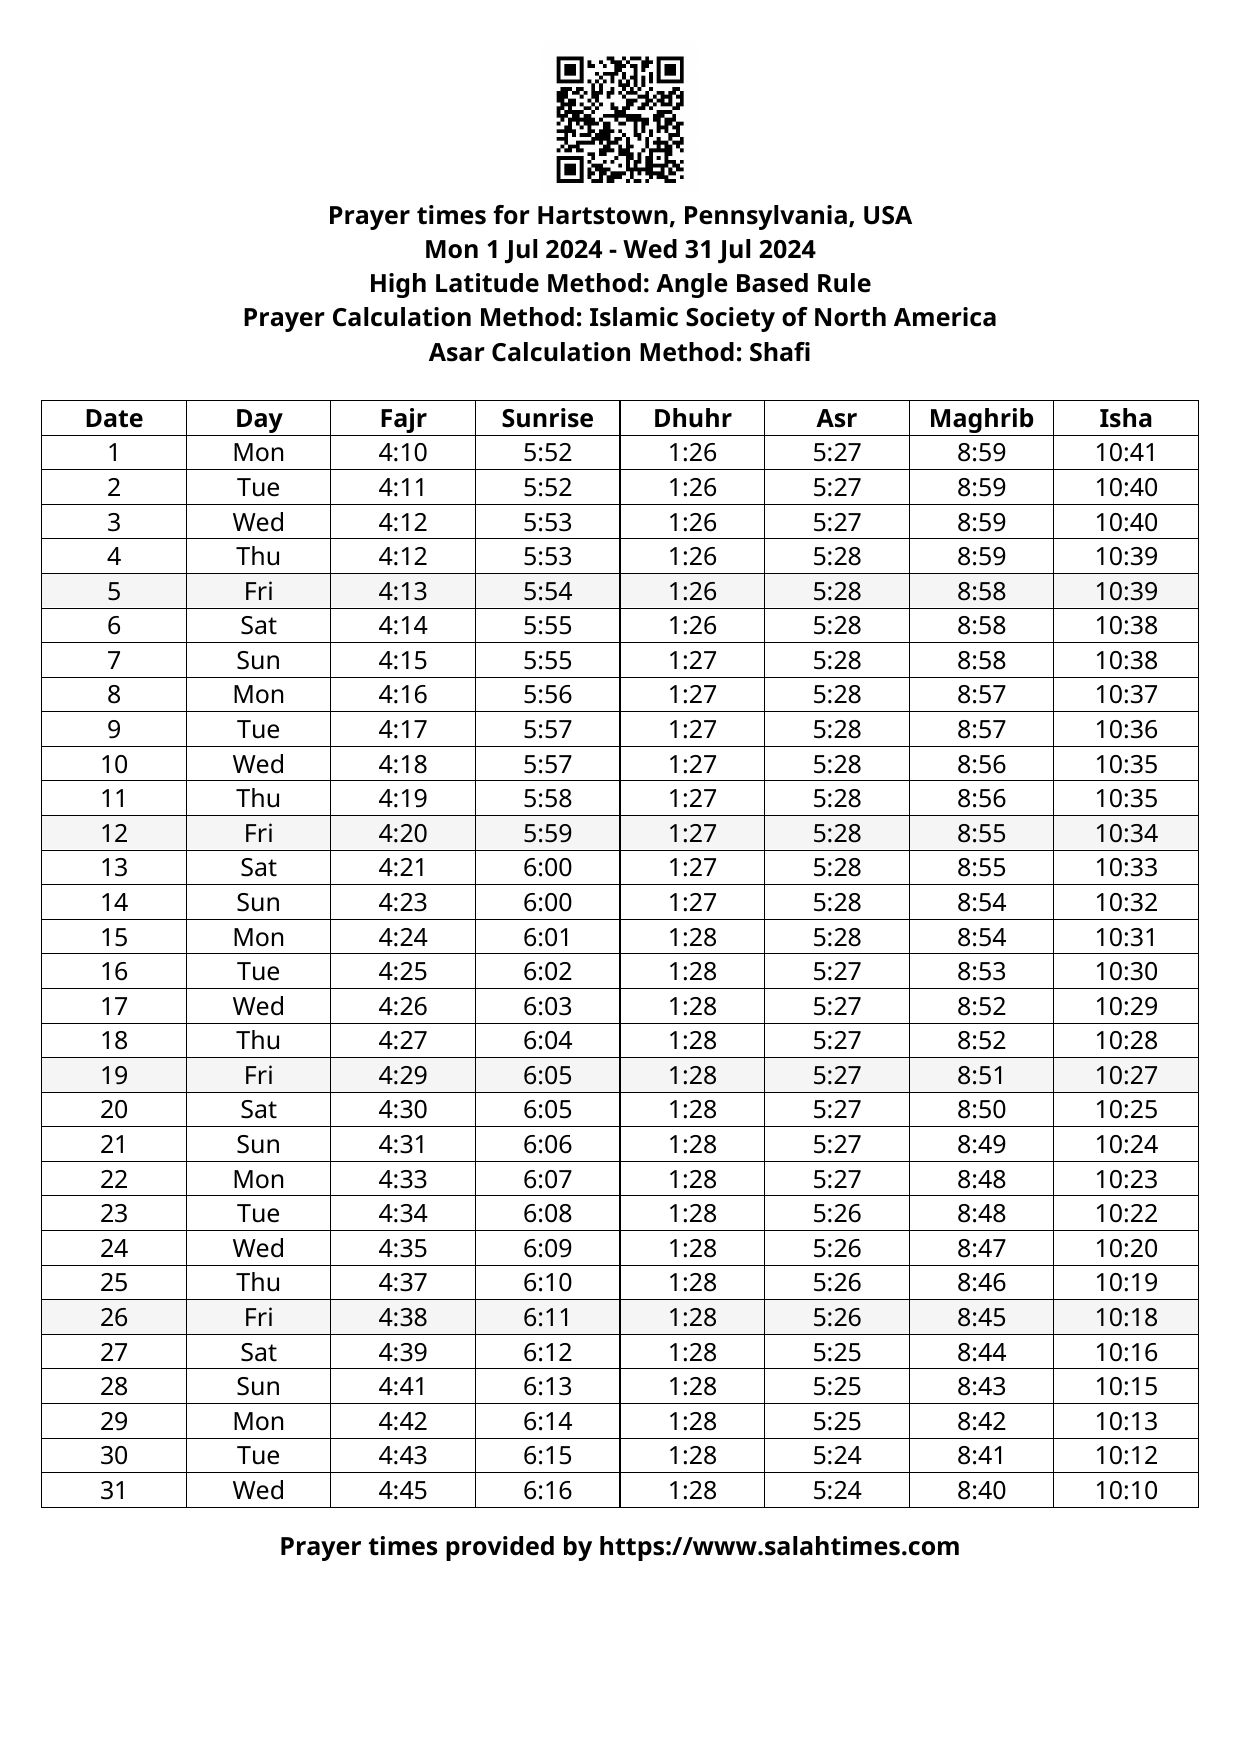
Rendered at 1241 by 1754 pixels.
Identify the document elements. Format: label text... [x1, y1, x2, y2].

table_cell 10:27 [1054, 1058, 1198, 1092]
table_cell Sun [187, 1127, 330, 1161]
table_cell 10:13 [1054, 1404, 1198, 1437]
table_cell 5:27 [765, 1058, 909, 1092]
table_cell 8:59 [910, 470, 1053, 504]
table_cell 4:31 [331, 1127, 475, 1161]
table_cell 1:27 [621, 816, 764, 849]
table_cell 5:25 [765, 1404, 909, 1437]
table_cell 8:55 [910, 816, 1053, 849]
table_cell 5:28 [765, 574, 909, 607]
table_cell 4:13 [331, 574, 475, 607]
table_cell Thu [187, 781, 330, 815]
table_cell 7 [42, 643, 186, 677]
table_cell 8:51 [910, 1058, 1053, 1092]
table_cell 5:24 [765, 1473, 909, 1507]
table_header Dhuhr [621, 401, 764, 434]
table_header Asr [765, 401, 909, 434]
table_cell 2 [42, 470, 186, 504]
table_cell 1:28 [621, 1404, 764, 1437]
table_cell 6:07 [476, 1162, 619, 1195]
table_cell 26 [42, 1300, 186, 1334]
table_cell 8:52 [910, 1024, 1053, 1057]
table_cell 8:59 [910, 505, 1053, 538]
table_cell 8:44 [910, 1335, 1053, 1368]
table_cell 6:01 [476, 920, 619, 953]
table_cell 5:27 [765, 1127, 909, 1161]
text Asar Calculation Method: Shafi [42, 334, 1198, 368]
table_cell 4:37 [331, 1266, 475, 1299]
table_cell 10:23 [1054, 1162, 1198, 1195]
table_cell 8:40 [910, 1473, 1053, 1507]
table_cell Fri [187, 1300, 330, 1334]
table_cell Sat [187, 1093, 330, 1126]
table_cell 5:27 [765, 436, 909, 469]
table_cell 9 [42, 712, 186, 746]
table_cell 5:57 [476, 747, 619, 780]
table_cell 27 [42, 1335, 186, 1368]
table_cell 1:28 [621, 1266, 764, 1299]
table_cell 1:28 [621, 1369, 764, 1403]
table_cell 6:08 [476, 1196, 619, 1230]
table_cell Fri [187, 574, 330, 607]
table_cell 5:27 [765, 1024, 909, 1057]
table_cell 8 [42, 678, 186, 711]
table_cell 10:16 [1054, 1335, 1198, 1368]
table_cell Fri [187, 1058, 330, 1092]
table_cell 11 [42, 781, 186, 815]
table_cell 8:52 [910, 989, 1053, 1022]
table_cell Wed [187, 1231, 330, 1264]
table_cell 5:55 [476, 643, 619, 677]
table_cell 29 [42, 1404, 186, 1437]
table_cell 10:38 [1054, 609, 1198, 642]
table_cell 8:41 [910, 1439, 1053, 1472]
table_cell 8:58 [910, 574, 1053, 607]
table_cell 5:26 [765, 1231, 909, 1264]
table_cell 1:26 [621, 470, 764, 504]
table_cell 1:27 [621, 678, 764, 711]
table_cell 5:54 [476, 574, 619, 607]
table_cell 1:26 [621, 505, 764, 538]
table_cell Fri [187, 816, 330, 849]
table_cell 4:33 [331, 1162, 475, 1195]
table_cell 6 [42, 609, 186, 642]
table_cell 8:54 [910, 885, 1053, 919]
table_cell Wed [187, 747, 330, 780]
table_cell 5:28 [765, 781, 909, 815]
table_cell Wed [187, 1473, 330, 1507]
table_cell 8:46 [910, 1266, 1053, 1299]
table_cell 8:48 [910, 1162, 1053, 1195]
table_header Maghrib [910, 401, 1053, 434]
table_cell 1:27 [621, 781, 764, 815]
table_cell 1:27 [621, 712, 764, 746]
table_cell 4:16 [331, 678, 475, 711]
table_cell 25 [42, 1266, 186, 1299]
table_cell 8:43 [910, 1369, 1053, 1403]
table_cell 4:17 [331, 712, 475, 746]
table_cell 10:32 [1054, 885, 1198, 919]
table_cell 1:28 [621, 920, 764, 953]
table_cell 1:27 [621, 747, 764, 780]
table_cell 6:04 [476, 1024, 619, 1057]
table_cell 5 [42, 574, 186, 607]
table_cell 8:58 [910, 643, 1053, 677]
table_cell 4:38 [331, 1300, 475, 1334]
table_cell 30 [42, 1439, 186, 1472]
table_cell 5:28 [765, 643, 909, 677]
table_cell 1:28 [621, 954, 764, 988]
table_cell 4:30 [331, 1093, 475, 1126]
table_cell 10:29 [1054, 989, 1198, 1022]
table_cell 5:53 [476, 505, 619, 538]
table_cell 21 [42, 1127, 186, 1161]
table_cell 12 [42, 816, 186, 849]
table_cell 1:27 [621, 851, 764, 884]
table_cell 10:18 [1054, 1300, 1198, 1334]
table_cell 4:12 [331, 539, 475, 573]
table_cell 19 [42, 1058, 186, 1092]
table_cell Tue [187, 954, 330, 988]
table_cell Mon [187, 1404, 330, 1437]
table_cell 10:25 [1054, 1093, 1198, 1126]
table_cell Thu [187, 1024, 330, 1057]
table_cell 10:41 [1054, 436, 1198, 469]
table_cell 6:10 [476, 1266, 619, 1299]
table_cell 1:28 [621, 1473, 764, 1507]
table_cell 5:28 [765, 885, 909, 919]
table_cell 18 [42, 1024, 186, 1057]
table_cell 8:55 [910, 851, 1053, 884]
table_cell 5:59 [476, 816, 619, 849]
table_cell Thu [187, 539, 330, 573]
table_cell 1:26 [621, 436, 764, 469]
table_cell 6:16 [476, 1473, 619, 1507]
table_cell 8:57 [910, 678, 1053, 711]
table_cell 23 [42, 1196, 186, 1230]
table_cell 1:28 [621, 1024, 764, 1057]
table_cell 10:30 [1054, 954, 1198, 988]
table_cell 6:11 [476, 1300, 619, 1334]
table_cell 4 [42, 539, 186, 573]
table_cell 6:02 [476, 954, 619, 988]
table_cell 5:55 [476, 609, 619, 642]
table_cell 1:26 [621, 609, 764, 642]
table_cell 4:27 [331, 1024, 475, 1057]
table_cell 4:10 [331, 436, 475, 469]
table_cell 6:13 [476, 1369, 619, 1403]
table_cell 4:35 [331, 1231, 475, 1264]
table_cell 8:59 [910, 539, 1053, 573]
table_cell 4:14 [331, 609, 475, 642]
table_cell 5:25 [765, 1369, 909, 1403]
table_cell 10:40 [1054, 505, 1198, 538]
table_cell 6:03 [476, 989, 619, 1022]
table_cell Wed [187, 989, 330, 1022]
table_cell Wed [187, 505, 330, 538]
table_cell 10:24 [1054, 1127, 1198, 1161]
table_cell 5:56 [476, 678, 619, 711]
table_cell 5:26 [765, 1300, 909, 1334]
table_cell Sat [187, 609, 330, 642]
table_cell 4:43 [331, 1439, 475, 1472]
table_cell 10:39 [1054, 539, 1198, 573]
table_cell 4:25 [331, 954, 475, 988]
table_header Sunrise [476, 401, 619, 434]
table_cell 4:15 [331, 643, 475, 677]
table_header Date [42, 401, 186, 434]
table_cell Thu [187, 1266, 330, 1299]
table_cell Sat [187, 851, 330, 884]
table_cell 13 [42, 851, 186, 884]
table_cell 1:26 [621, 574, 764, 607]
table_cell 4:34 [331, 1196, 475, 1230]
table_header Isha [1054, 401, 1198, 434]
table_header Day [187, 401, 330, 434]
table_cell 8:56 [910, 781, 1053, 815]
table_cell 4:39 [331, 1335, 475, 1368]
table_cell 1:28 [621, 989, 764, 1022]
table_cell 5:26 [765, 1266, 909, 1299]
table_cell 8:54 [910, 920, 1053, 953]
table_cell Sat [187, 1335, 330, 1368]
table_cell Mon [187, 436, 330, 469]
table_cell 10:20 [1054, 1231, 1198, 1264]
table_cell 17 [42, 989, 186, 1022]
table_cell 5:27 [765, 954, 909, 988]
table_cell 8:45 [910, 1300, 1053, 1334]
table_cell 5:28 [765, 747, 909, 780]
table_cell 31 [42, 1473, 186, 1507]
table_cell 5:26 [765, 1196, 909, 1230]
table_cell 5:28 [765, 851, 909, 884]
table_cell 28 [42, 1369, 186, 1403]
table_cell 5:27 [765, 470, 909, 504]
table_cell 10:10 [1054, 1473, 1198, 1507]
table_cell Sun [187, 1369, 330, 1403]
table_cell 16 [42, 954, 186, 988]
table_cell 4:45 [331, 1473, 475, 1507]
table_cell 10:31 [1054, 920, 1198, 953]
table_header Fajr [331, 401, 475, 434]
table_cell 1:28 [621, 1093, 764, 1126]
table_cell 5:27 [765, 505, 909, 538]
table_cell 8:48 [910, 1196, 1053, 1230]
table_cell Tue [187, 1196, 330, 1230]
table_cell 4:42 [331, 1404, 475, 1437]
table_cell 15 [42, 920, 186, 953]
table_cell 6:05 [476, 1058, 619, 1092]
table_cell 1:28 [621, 1058, 764, 1092]
table_cell Tue [187, 1439, 330, 1472]
table_cell 1:26 [621, 539, 764, 573]
table_cell Tue [187, 470, 330, 504]
table_cell 5:28 [765, 539, 909, 573]
table_cell 1:27 [621, 643, 764, 677]
table_cell 4:11 [331, 470, 475, 504]
table_cell 8:42 [910, 1404, 1053, 1437]
table_cell 10:34 [1054, 816, 1198, 849]
table_cell 6:12 [476, 1335, 619, 1368]
table_cell Tue [187, 712, 330, 746]
table_cell 5:27 [765, 989, 909, 1022]
table_cell 4:26 [331, 989, 475, 1022]
table_cell 10:12 [1054, 1439, 1198, 1472]
table_cell 5:25 [765, 1335, 909, 1368]
table_cell 20 [42, 1093, 186, 1126]
table_cell 4:41 [331, 1369, 475, 1403]
table_cell 5:52 [476, 436, 619, 469]
table_cell 1:28 [621, 1300, 764, 1334]
table_cell 5:27 [765, 1093, 909, 1126]
table_cell Mon [187, 1162, 330, 1195]
table_cell 10:15 [1054, 1369, 1198, 1403]
table_cell 6:00 [476, 851, 619, 884]
table_cell 4:18 [331, 747, 475, 780]
table_cell 8:59 [910, 436, 1053, 469]
table_cell 10:22 [1054, 1196, 1198, 1230]
table_cell 1:27 [621, 885, 764, 919]
table_cell 6:09 [476, 1231, 619, 1264]
table_cell 5:24 [765, 1439, 909, 1472]
table_cell 8:56 [910, 747, 1053, 780]
table_cell 10:35 [1054, 781, 1198, 815]
picture [542, 41, 699, 198]
table_cell 5:28 [765, 920, 909, 953]
table_cell 10:38 [1054, 643, 1198, 677]
table_cell 10:19 [1054, 1266, 1198, 1299]
table_cell 5:28 [765, 609, 909, 642]
table_cell 4:12 [331, 505, 475, 538]
table_cell 10:28 [1054, 1024, 1198, 1057]
table_cell 24 [42, 1231, 186, 1264]
table_cell 5:58 [476, 781, 619, 815]
table_cell 10:33 [1054, 851, 1198, 884]
table_cell 1:28 [621, 1335, 764, 1368]
table_cell 3 [42, 505, 186, 538]
table_cell 6:06 [476, 1127, 619, 1161]
table_cell 5:53 [476, 539, 619, 573]
table_cell Mon [187, 920, 330, 953]
text High Latitude Method: Angle Based Rule [42, 266, 1198, 300]
table_cell 8:57 [910, 712, 1053, 746]
table_cell 1:28 [621, 1231, 764, 1264]
table_cell Sun [187, 885, 330, 919]
table_cell 8:47 [910, 1231, 1053, 1264]
table_cell 4:19 [331, 781, 475, 815]
table_cell 10:36 [1054, 712, 1198, 746]
table_cell 5:28 [765, 712, 909, 746]
table_cell 6:05 [476, 1093, 619, 1126]
table_cell 8:50 [910, 1093, 1053, 1126]
table_cell 4:20 [331, 816, 475, 849]
table_cell 1:28 [621, 1439, 764, 1472]
table_cell 6:14 [476, 1404, 619, 1437]
table_cell 5:52 [476, 470, 619, 504]
table_cell Sun [187, 643, 330, 677]
table_cell 14 [42, 885, 186, 919]
table_cell 8:58 [910, 609, 1053, 642]
text Prayer times provided by https://www.salahtimes.com [42, 1528, 1198, 1563]
table_cell 1:28 [621, 1127, 764, 1161]
table_cell 8:49 [910, 1127, 1053, 1161]
table_cell 1:28 [621, 1196, 764, 1230]
table_cell 5:57 [476, 712, 619, 746]
table_cell 10:40 [1054, 470, 1198, 504]
table_cell 1 [42, 436, 186, 469]
table_cell 4:21 [331, 851, 475, 884]
table_cell 4:23 [331, 885, 475, 919]
table_cell 5:27 [765, 1162, 909, 1195]
table_cell 1:28 [621, 1162, 764, 1195]
text Mon 1 Jul 2024 - Wed 31 Jul 2024 [42, 232, 1198, 266]
table_cell 4:24 [331, 920, 475, 953]
table_cell 8:53 [910, 954, 1053, 988]
table_cell 4:29 [331, 1058, 475, 1092]
table_cell 10:35 [1054, 747, 1198, 780]
text Prayer times for Hartstown, Pennsylvania, USA [42, 198, 1198, 232]
table_cell 6:00 [476, 885, 619, 919]
table_cell 5:28 [765, 816, 909, 849]
table_cell 10:39 [1054, 574, 1198, 607]
table_cell 10:37 [1054, 678, 1198, 711]
table_cell Mon [187, 678, 330, 711]
table_cell 22 [42, 1162, 186, 1195]
table_cell 10 [42, 747, 186, 780]
table_cell 5:28 [765, 678, 909, 711]
table_cell 6:15 [476, 1439, 619, 1472]
text Prayer Calculation Method: Islamic Society of North America [42, 300, 1198, 334]
